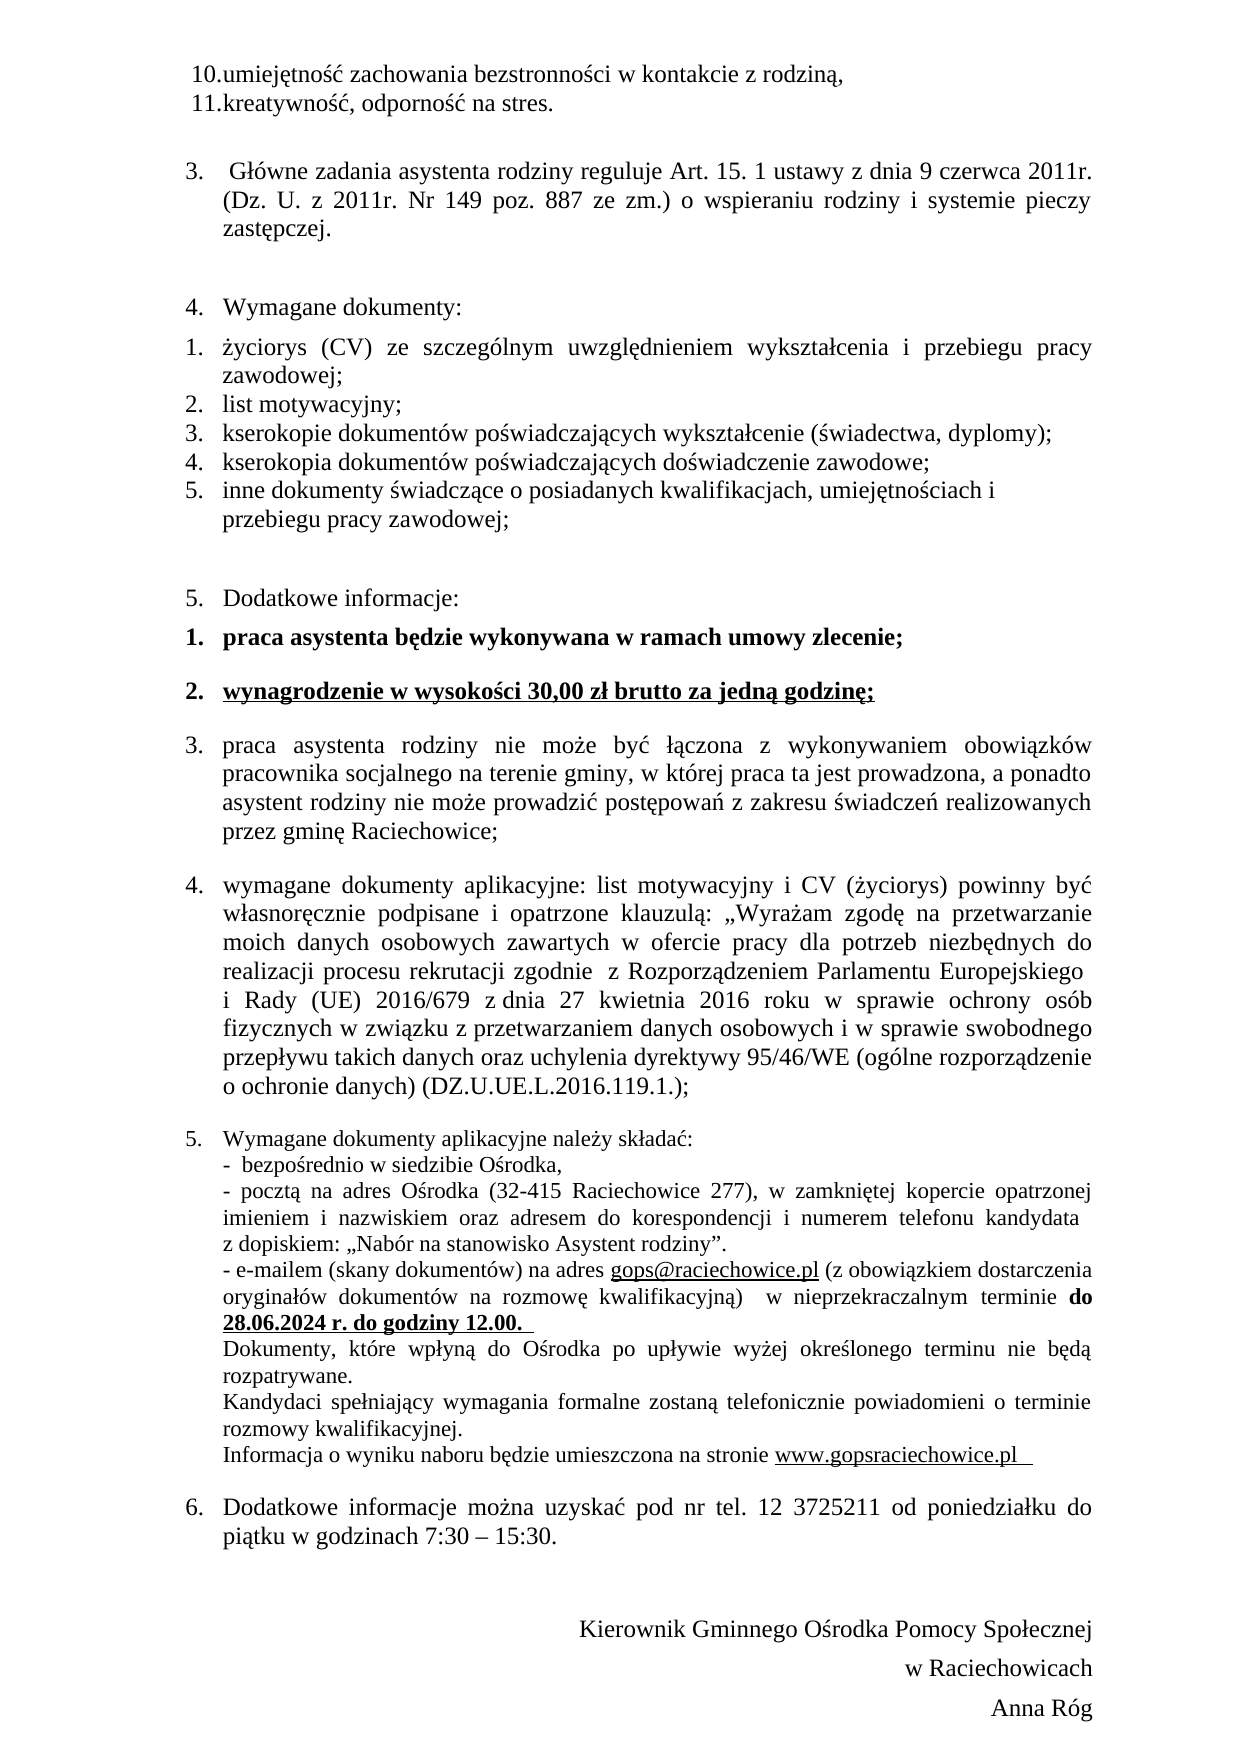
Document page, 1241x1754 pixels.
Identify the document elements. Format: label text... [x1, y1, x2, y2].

text Kierownik Gminnego Ośrodka Pomocy Społecznej [148, 1614, 1093, 1643]
list Dokumenty, które wpłyną do Ośrodka po upływie wyżej określonego terminu nie będą rozpatrywane. [223, 1336, 1093, 1388]
list umiejętność zachowania bezstronności w kontakcie z rodziną, [148, 59, 1093, 88]
list - e-mailem (skany dokumentów) na adres gops@raciechowice.pl (z obowiązkiem dostarczenia oryginałów dokumentów na rozmowę kwalifikacyjną) w nieprzekraczalnym terminie do 28.06.2024 r. do godziny 12.00. [223, 1256, 1093, 1336]
list wymagane dokumenty aplikacyjne: list motywacyjny i CV (życiorys) powinny być własnoręcznie podpisane i opatrzone klauzulą: „Wyrażam zgodę na przetwarzanie moich danych osobowych zawartych w ofercie pracy dla potrzeb niezbędnych do realizacji procesu rekrutacji zgodnie z Rozporządzeniem Parlamentu Europejskiego i Rady (UE) 2016/679 z dnia 27 kwietnia 2016 roku w sprawie ochrony osób fizycznych w związku z przetwarzaniem danych osobowych i w sprawie swobodnego przepływu takich danych oraz uchylenia dyrektywy 95/46/WE (ogólne rozporządzenie o ochronie danych) (DZ.U.UE.L.2016.119.1.); [185, 870, 1093, 1100]
text Anna Róg [148, 1693, 1093, 1722]
list praca asystenta będzie wykonywana w ramach umowy zlecenie; [185, 622, 1093, 651]
list Główne zadania asystenta rodziny reguluje Art. 15. 1 ustawy z dnia 9 czerwca 2011r. (Dz. U. z 2011r. Nr 149 poz. 887 ze zm.) o wspieraniu rodziny i systemie pieczy zastępczej. [185, 156, 1093, 242]
list wynagrodzenie w wysokości 30,00 zł brutto za jedną godzinę; [185, 676, 1093, 705]
list list motywacyjny; [185, 389, 1093, 418]
list kreatywność, odporność na stres. [148, 88, 1093, 117]
list Kandydaci spełniający wymagania formalne zostaną telefonicznie powiadomieni o terminie rozmowy kwalifikacyjnej. [223, 1388, 1093, 1441]
list Dodatkowe informacje: [185, 583, 1093, 612]
list Wymagane dokumenty aplikacyjne należy składać: [185, 1125, 1093, 1151]
list Informacja o wyniku naboru będzie umieszczona na stronie www.gopsraciechowice.pl [223, 1441, 1093, 1467]
text w Raciechowicach [148, 1653, 1093, 1682]
list - pocztą na adres Ośrodka (32-415 Raciechowice 277), w zamkniętej kopercie opatrzonej imieniem i nazwiskiem oraz adresem do korespondencji i numerem telefonu kandydata z dopiskiem: „Nabór na stanowisko Asystent rodziny”. [223, 1177, 1093, 1256]
list kserokopia dokumentów poświadczających doświadczenie zawodowe; [185, 447, 1093, 475]
list Dodatkowe informacje można uzyskać pod nr tel. 12 3725211 od poniedziałku do piątku w godzinach 7:30 – 15:30. [185, 1492, 1093, 1550]
list - bezpośrednio w siedzibie Ośrodka, [223, 1151, 1093, 1177]
list kserokopie dokumentów poświadczających wykształcenie (świadectwa, dyplomy); [185, 418, 1093, 447]
list praca asystenta rodziny nie może być łączona z wykonywaniem obowiązków pracownika socjalnego na terenie gminy, w której praca ta jest prowadzona, a ponadto asystent rodziny nie może prowadzić postępowań z zakresu świadczeń realizowanych przez gminę Raciechowice; [185, 730, 1093, 845]
list Wymagane dokumenty: [185, 292, 1093, 321]
list inne dokumenty świadczące o posiadanych kwalifikacjach, umiejętnościach i przebiegu pracy zawodowej; [185, 475, 1093, 533]
list życiorys (CV) ze szczególnym uwzględnieniem wykształcenia i przebiegu pracy zawodowej; [185, 332, 1093, 389]
